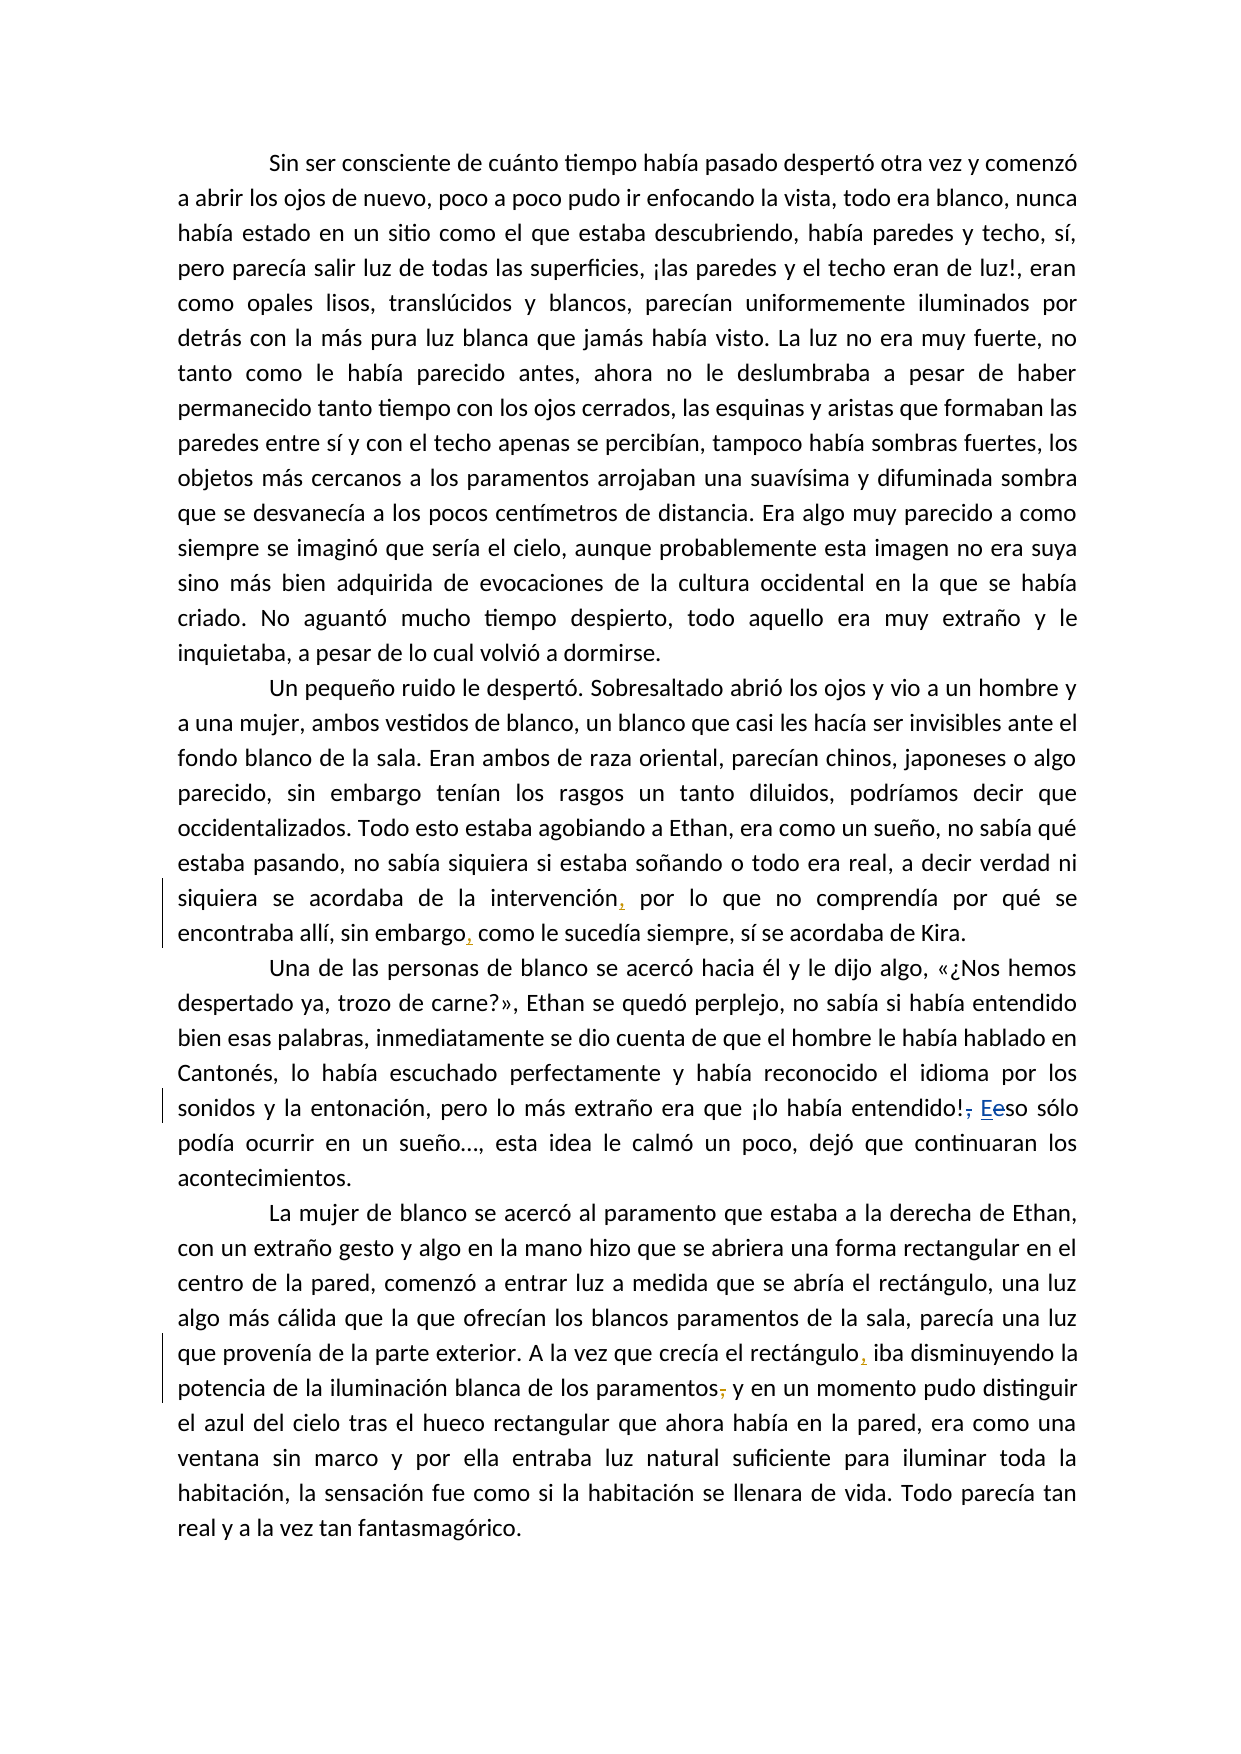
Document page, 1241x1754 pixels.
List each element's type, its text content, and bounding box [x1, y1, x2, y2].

text Una de las personas de blanco se acercó hacia él y le dijo algo, «¿Nos hemos despertado ya, trozo de carne?», Ethan se quedó perplejo, no sabía si había entendido bien esas palabras, inmediatamente se dio cuenta de que el hombre le había hablado en Cantonés, lo había escuchado perfectamente y había reconocido el idioma por los sonidos y la entonación, pero lo más extraño era que ¡lo había entendido! so sólo podía ocurrir en un sueño…, esta idea le calmó un poco, dejó que continuaran los acontecimientos. [177, 953, 1078, 1193]
text Un pequeño ruido le despertó. Sobresaltado abrió los ojos y vio a un hombre y a una mujer, ambos vestidos de blanco, un blanco que casi les hacía ser invisibles ante el fondo blanco de la sala. Eran ambos de raza oriental, parecían chinos, japoneses o algo parecido, sin embargo tenían los rasgos un tanto diluidos, podríamos decir que occidentalizados. Todo esto estaba agobiando a Ethan, era como un sueño, no sabía qué estaba pasando, no sabía siquiera si estaba soñando o todo era real, a decir verdad ni siquiera se acordaba de la intervención por lo que no comprendía por qué se encontraba allí, sin embargo como le sucedía siempre, sí se acordaba de Kira. [177, 673, 1078, 948]
text Sin ser consciente de cuánto tiempo había pasado despertó otra vez y comenzó a abrir los ojos de nuevo, poco a poco pudo ir enfocando la vista, todo era blanco, nunca había estado en un sitio como el que estaba descubriendo, había paredes y techo, sí, pero parecía salir luz de todas las superficies, ¡las paredes y el techo eran de luz!, eran como opales lisos, translúcidos y blancos, parecían uniformemente iluminados por detrás con la más pura luz blanca que jamás había visto. La luz no era muy fuerte, no tanto como le había parecido antes, ahora no le deslumbraba a pesar de haber permanecido tanto tiempo con los ojos cerrados, las esquinas y aristas que formaban las paredes entre sí y con el techo apenas se percibían, tampoco había sombras fuertes, los objetos más cercanos a los paramentos arrojaban una suavísima y difuminada sombra que se desvanecía a los pocos centímetros de distancia. Era algo muy parecido a como siempre se imaginó que sería el cielo, aunque probablemente esta imagen no era suya sino más bien adquirida de evocaciones de la cultura occidental en la que se había criado. No aguantó mucho tiempo despierto, todo aquello era muy extraño y le inquietaba, a pesar de lo cual volvió a dormirse. [177, 148, 1078, 668]
text La mujer de blanco se acercó al paramento que estaba a la derecha de Ethan, con un extraño gesto y algo en la mano hizo que se abriera una forma rectangular en el centro de la pared, comenzó a entrar luz a medida que se abría el rectángulo, una luz algo más cálida que la que ofrecían los blancos paramentos de la sala, parecía una luz que provenía de la parte exterior. A la vez que crecía el rectángulo iba disminuyendo la potencia de la iluminación blanca de los paramentos y en un momento pudo distinguir el azul del cielo tras el hueco rectangular que ahora había en la pared, era como una ventana sin marco y por ella entraba luz natural suficiente para iluminar toda la habitación, la sensación fue como si la habitación se llenara de vida. Todo parecía tan real y a la vez tan fantasmagórico. [177, 1198, 1078, 1543]
